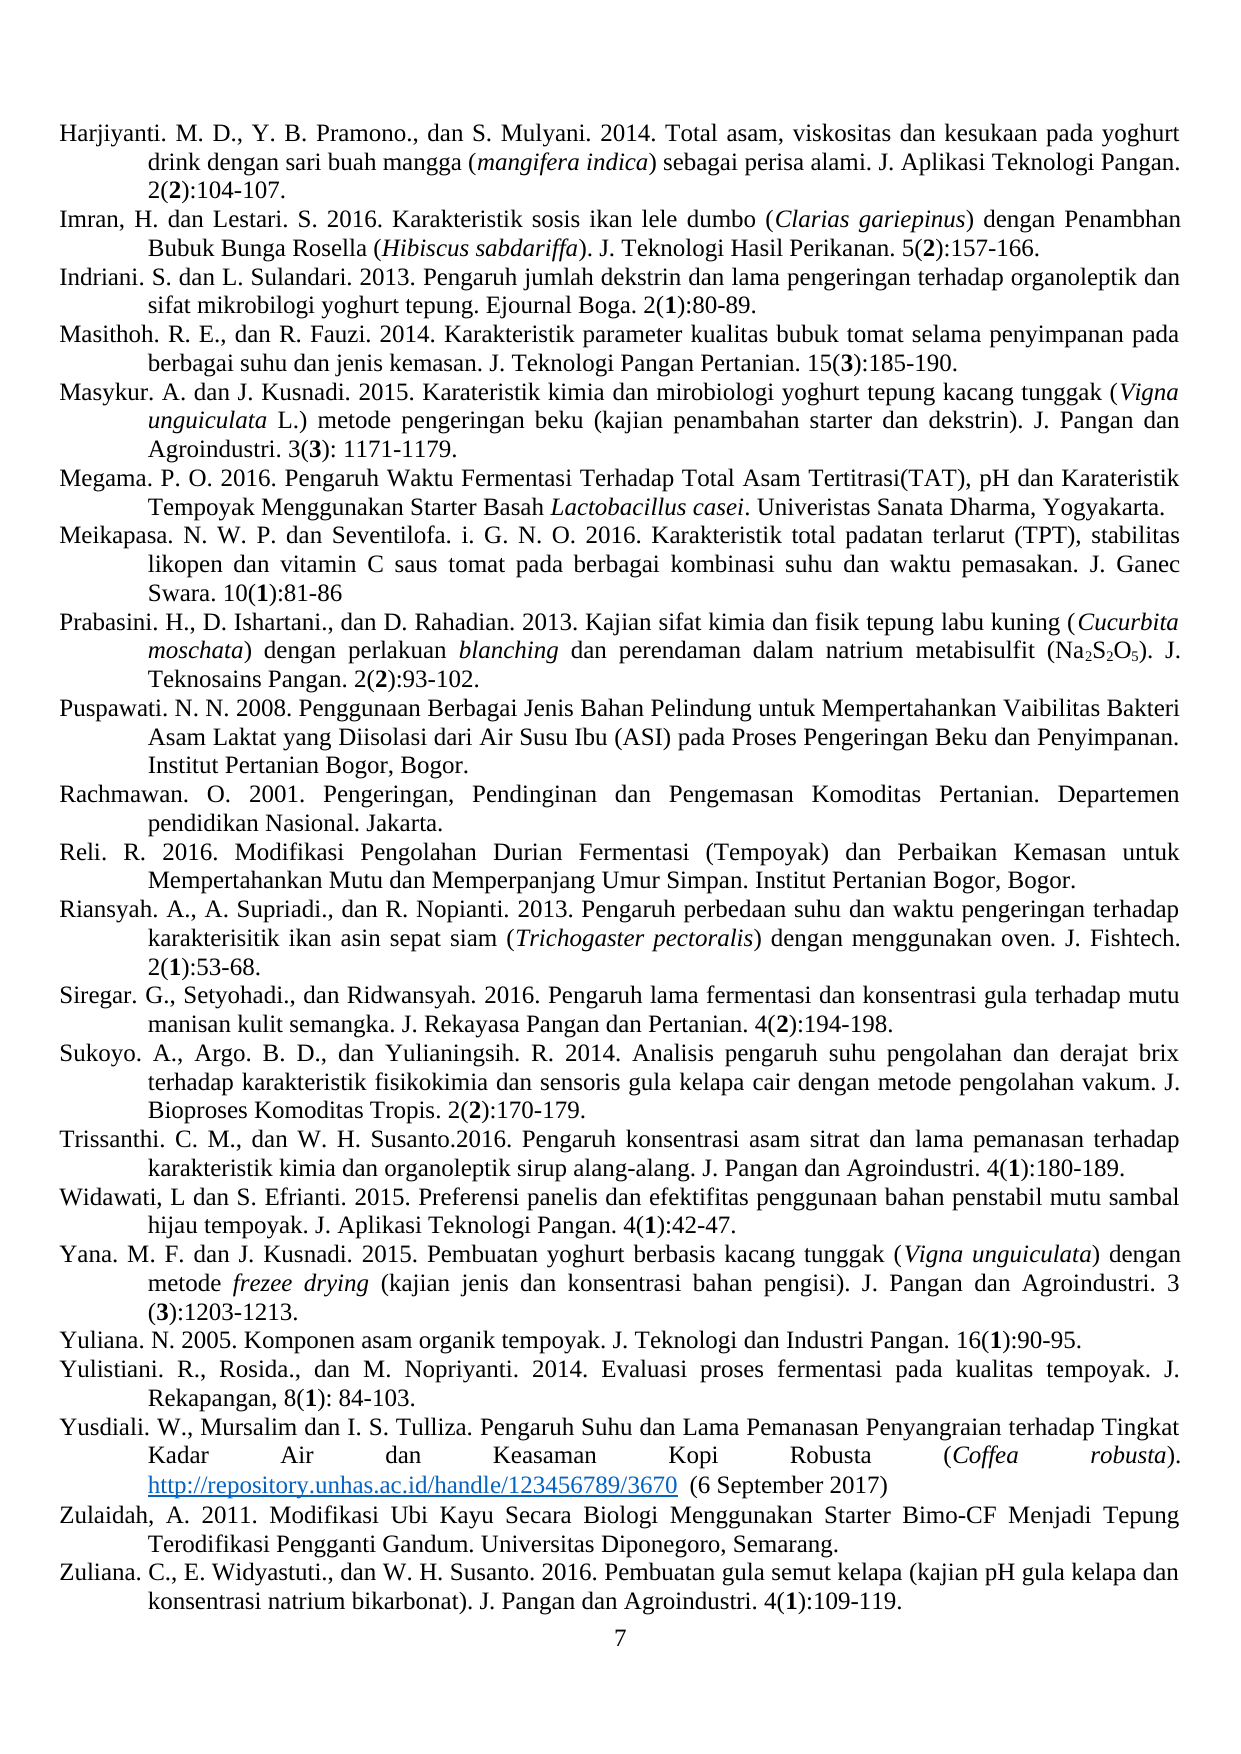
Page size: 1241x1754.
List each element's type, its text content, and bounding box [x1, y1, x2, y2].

text Widawati, L dan S. Efrianti. 2015. Preferensi panelis dan efektifitas penggunaan bahan penstabil mutu sambal hijau tempoyak. J. Aplikasi Teknologi Pangan. 4(1):42-47. [59, 1182, 1181, 1239]
list Imran, H. dan Lestari. S. 2016. Karakteristik sosis ikan lele dumbo (Clarias gariepinus) dengan Penambhan Bubuk Bunga Rosella (Hibiscus sabdariffa). J. Teknologi Hasil Perikanan. 5(2):157-166. [59, 204, 1181, 262]
text Yusdiali. W., Mursalim dan I. S. Tulliza. Pengaruh Suhu dan Lama Pemanasan Penyangraian terhadap Tingkat Kadar Air dan Keasaman Kopi Robusta (Coffea robusta). http://repository.unhas.ac.id/handle/123456789/3670 (6 September 2017) [59, 1412, 1181, 1500]
text Reli. R. 2016. Modifikasi Pengolahan Durian Fermentasi (Tempoyak) dan Perbaikan Kemasan untuk Mempertahankan Mutu dan Memperpanjang Umur Simpan. Institut Pertanian Bogor, Bogor. [59, 837, 1181, 894]
text Masithoh. R. E., dan R. Fauzi. 2014. Karakteristik parameter kualitas bubuk tomat selama penyimpanan pada berbagai suhu dan jenis kemasan. J. Teknologi Pangan Pertanian. 15(3):185-190. [59, 319, 1181, 377]
text Indriani. S. dan L. Sulandari. 2013. Pengaruh jumlah dekstrin dan lama pengeringan terhadap organoleptik dan sifat mikrobilogi yoghurt tepung. Ejournal Boga. 2(1):80-89. [59, 262, 1181, 319]
text Rachmawan. O. 2001. Pengeringan, Pendinginan dan Pengemasan Komoditas Pertanian. Departemen pendidikan Nasional. Jakarta. [59, 779, 1181, 837]
text Yulistiani. R., Rosida., dan M. Nopriyanti. 2014. Evaluasi proses fermentasi pada kualitas tempoyak. J. Rekapangan, 8(1): 84-103. [59, 1354, 1181, 1412]
text Zulaidah, A. 2011. Modifikasi Ubi Kayu Secara Biologi Menggunakan Starter Bimo-CF Menjadi Tepung Terodifikasi Pengganti Gandum. Universitas Diponegoro, Semarang. [59, 1500, 1181, 1557]
text Puspawati. N. N. 2008. Penggunaan Berbagai Jenis Bahan Pelindung untuk Mempertahankan Vaibilitas Bakteri Asam Laktat yang Diisolasi dari Air Susu Ibu (ASI) pada Proses Pengeringan Beku dan Penyimpanan. Institut Pertanian Bogor, Bogor. [59, 693, 1181, 779]
text Harjiyanti. M. D., Y. B. Pramono., dan S. Mulyani. 2014. Total asam, viskositas dan kesukaan pada yoghurt drink dengan sari buah mangga (mangifera indica) sebagai perisa alami. J. Aplikasi Teknologi Pangan. 2(2):104-107. [59, 118, 1181, 204]
text Megama. P. O. 2016. Pengaruh Waktu Fermentasi Terhadap Total Asam Tertitrasi(TAT), pH dan Karateristik Tempoyak Menggunakan Starter Basah Lactobacillus casei. Univeristas Sanata Dharma, Yogyakarta. [59, 463, 1181, 521]
text Yana. M. F. dan J. Kusnadi. 2015. Pembuatan yoghurt berbasis kacang tunggak (Vigna unguiculata) dengan metode frezee drying (kajian jenis dan konsentrasi bahan pengisi). J. Pangan dan Agroindustri. 3 (3):1203-1213. [59, 1239, 1181, 1326]
text Trissanthi. C. M., dan W. H. Susanto.2016. Pengaruh konsentrasi asam sitrat dan lama pemanasan terhadap karakteristik kimia dan organoleptik sirup alang-alang. J. Pangan dan Agroindustri. 4(1):180-189. [59, 1124, 1181, 1182]
text Prabasini. H., D. Ishartani., dan D. Rahadian. 2013. Kajian sifat kimia dan fisik tepung labu kuning (Cucurbita moschata) dengan perlakuan blanching dan perendaman dalam natrium metabisulfit (Na2S2O5). J. Teknosains Pangan. 2(2):93-102. [59, 607, 1181, 693]
text Yuliana. N. 2005. Komponen asam organik tempoyak. J. Teknologi dan Industri Pangan. 16(1):90-95. [59, 1326, 1181, 1354]
text Meikapasa. N. W. P. dan Seventilofa. i. G. N. O. 2016. Karakteristik total padatan terlarut (TPT), stabilitas likopen dan vitamin C saus tomat pada berbagai kombinasi suhu dan waktu pemasakan. J. Ganec Swara. 10(1):81-86 [59, 521, 1181, 607]
text Masykur. A. dan J. Kusnadi. 2015. Karateristik kimia dan mirobiologi yoghurt tepung kacang tunggak (Vigna unguiculata L.) metode pengeringan beku (kajian penambahan starter dan dekstrin). J. Pangan dan Agroindustri. 3(3): 1171-1179. [59, 377, 1181, 463]
text Sukoyo. A., Argo. B. D., dan Yulianingsih. R. 2014. Analisis pengaruh suhu pengolahan dan derajat brix terhadap karakteristik fisikokimia dan sensoris gula kelapa cair dengan metode pengolahan vakum. J. Bioproses Komoditas Tropis. 2(2):170-179. [59, 1038, 1181, 1124]
text Siregar. G., Setyohadi., dan Ridwansyah. 2016. Pengaruh lama fermentasi dan konsentrasi gula terhadap mutu manisan kulit semangka. J. Rekayasa Pangan dan Pertanian. 4(2):194-198. [59, 981, 1181, 1038]
text Zuliana. C., E. Widyastuti., dan W. H. Susanto. 2016. Pembuatan gula semut kelapa (kajian pH gula kelapa dan konsentrasi natrium bikarbonat). J. Pangan dan Agroindustri. 4(1):109-119. [59, 1557, 1181, 1615]
text Riansyah. A., A. Supriadi., dan R. Nopianti. 2013. Pengaruh perbedaan suhu dan waktu pengeringan terhadap karakterisitik ikan asin sepat siam (Trichogaster pectoralis) dengan menggunakan oven. J. Fishtech. 2(1):53-68. [59, 894, 1181, 981]
